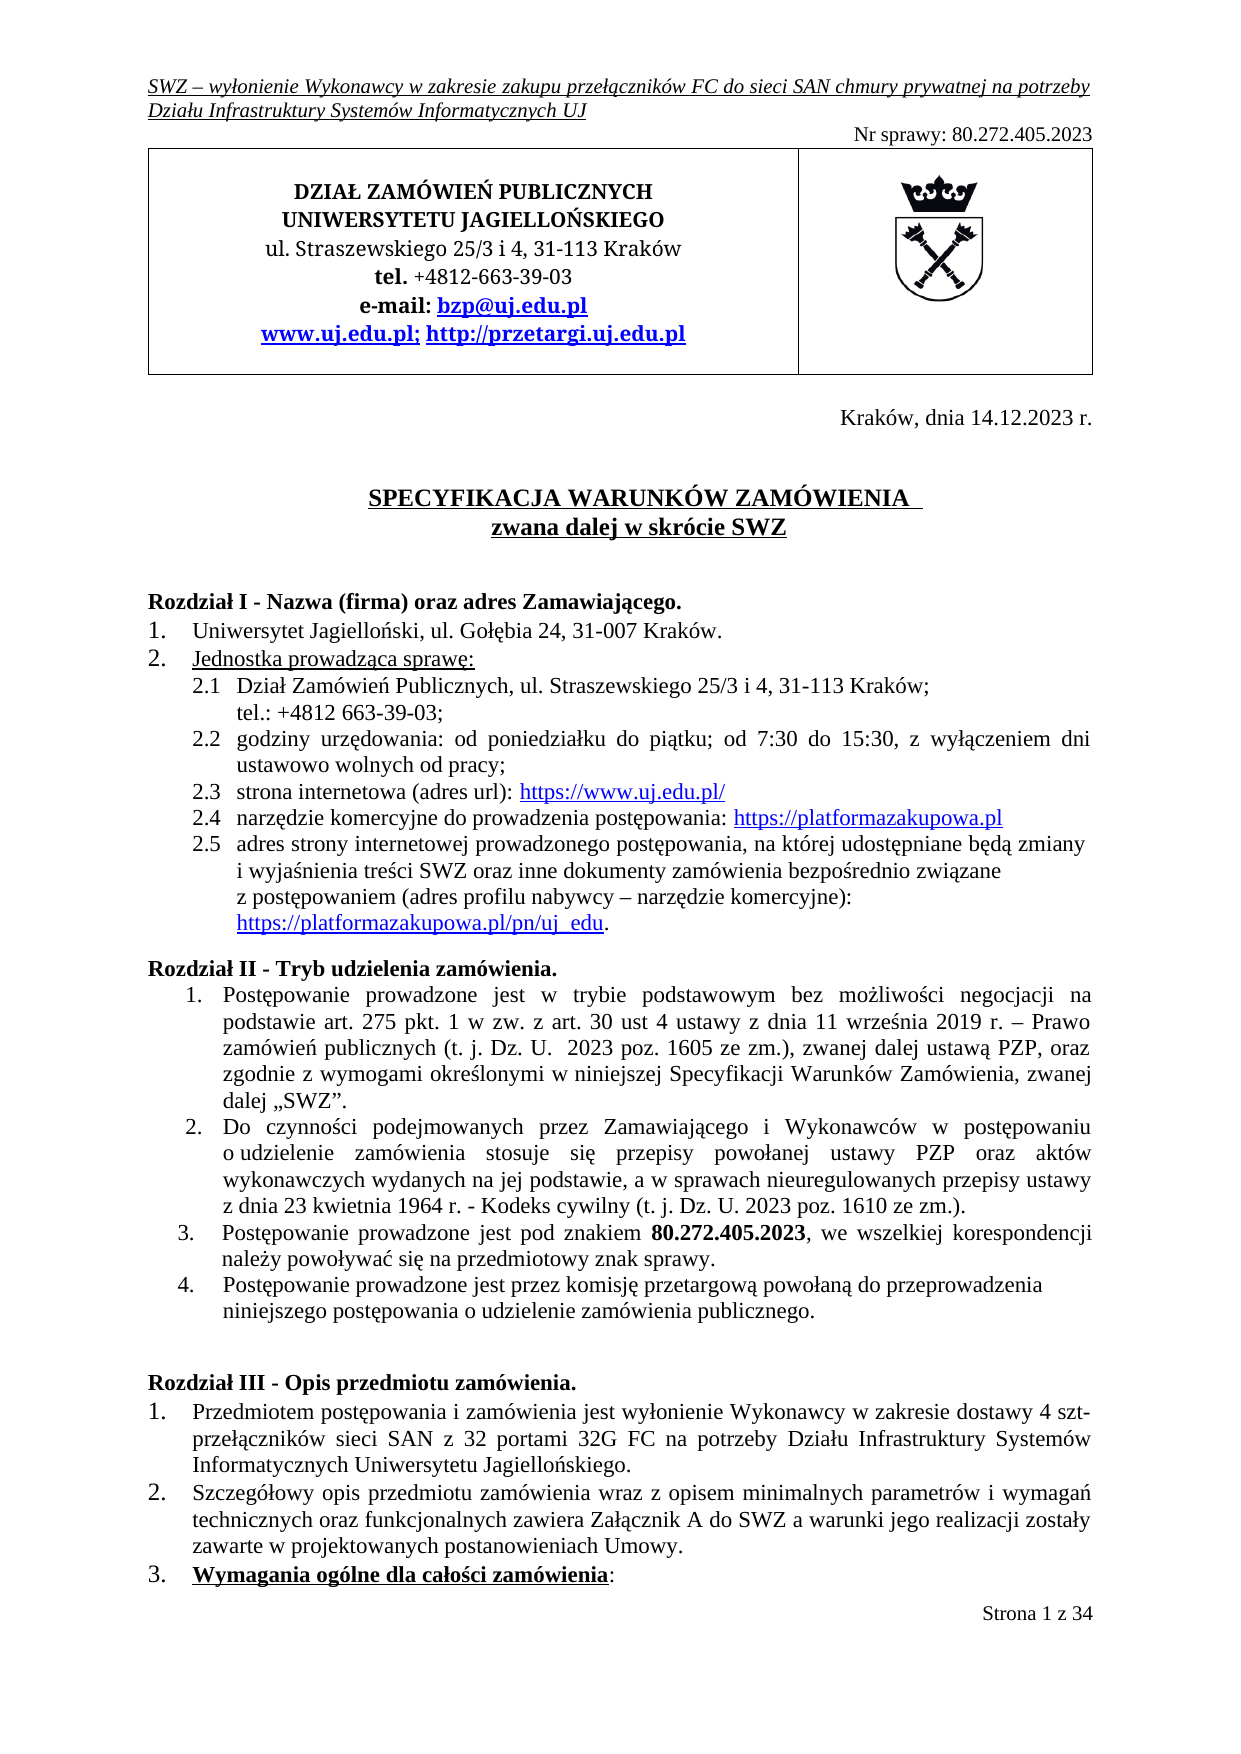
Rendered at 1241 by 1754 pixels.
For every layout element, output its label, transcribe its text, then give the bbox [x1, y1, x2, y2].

text SPECYFIKACJA WARUNKÓW ZAMÓWIENIA [185, 483, 1092, 512]
text 2.5 adres strony internetowej prowadzonego postępowania, na której udostępniane będą zmiany i wyjaśnienia treści SWZ oraz inne dokumenty zamówienia bezpośrednio związane [192, 830, 1092, 883]
text Rozdział III - Opis przedmiotu zamówienia. [148, 1369, 1092, 1396]
list Postępowanie prowadzone jest przez komisję przetargową powołaną do przeprowadzenia niniejszego postępowania o udzielenie zamówienia publicznego. [177, 1271, 1092, 1324]
list Dział Zamówień Publicznych, ul. Straszewskiego 25/3 i 4, 31-113 Kraków; [192, 672, 1092, 699]
list Przedmiotem postępowania i zamówienia jest wyłonienie Wykonawcy w zakresie dostawy 4 szt- przełączników sieci SAN z 32 portami 32G FC na potrzeby Działu Infrastruktury Systemów Informatycznych Uniwersytetu Jagiellońskiego. [148, 1396, 1092, 1477]
text Rozdział I - Nazwa (firma) oraz adres Zamawiającego. [148, 588, 1092, 615]
text Kraków, dnia 14.12.2023 r. [185, 404, 1092, 430]
list Wymagania ogólne dla całości zamówienia: [148, 1559, 1092, 1587]
text Rozdział II - Tryb udzielenia zamówienia. [148, 955, 1092, 981]
list narzędzie komercyjne do prowadzenia postępowania: https://platformazakupowa.pl [192, 804, 1092, 830]
table_header [799, 149, 1092, 374]
list Postępowanie prowadzone jest pod znakiem 80.272.405.2023, we wszelkiej korespondencji należy powoływać się na przedmiotowy znak sprawy. [177, 1218, 1092, 1271]
list Szczegółowy opis przedmiotu zamówienia wraz z opisem minimalnych parametrów i wymagań technicznych oraz funkcjonalnych zawiera Załącznik A do SWZ a warunki jego realizacji zostały zawarte w projektowanych postanowieniach Umowy. [148, 1477, 1092, 1559]
list Do czynności podejmowanych przez Zamawiającego i Wykonawców w postępowaniu o udzielenie zamówienia stosuje się przepisy powołanej ustawy PZP oraz aktów wykonawczych wydanych na jej podstawie, a w sprawach nieuregulowanych przepisy ustawy z dnia 23 kwietnia 1964 r. - Kodeks cywilny (t. j. Dz. U. 2023 poz. 1610 ze zm.). [185, 1113, 1092, 1218]
list Jednostka prowadząca sprawę: [148, 643, 1092, 672]
list strona internetowa (adres url): https://www.uj.edu.pl/ [192, 778, 1092, 804]
list tel.: +4812 663-39-03; [236, 699, 1092, 725]
list 2.2 godziny urzędowania: od poniedziałku do piątku; od 7:30 do 15:30, z wyłączeniem dni ustawowo wolnych od pracy; [192, 725, 1092, 778]
text https://platformazakupowa.pl/pn/uj_edu. [192, 909, 1092, 936]
list Uniwersytet Jagielloński, ul. Gołębia 24, 31-007 Kraków. [148, 615, 1092, 643]
list Postępowanie prowadzone jest w trybie podstawowym bez możliwości negocjacji na podstawie art. 275 pkt. 1 w zw. z art. 30 ust 4 ustawy z dnia 11 września 2019 r. – Prawo zamówień publicznych (t. j. Dz. U. 2023 poz. 1605 ze zm.), zwanej dalej ustawą PZP, oraz zgodnie z wymogami określonymi w niniejszej Specyfikacji Warunków Zamówienia, zwanej dalej „SWZ”. [185, 981, 1092, 1113]
table_header DZIAŁ ZAMÓWIEŃ PUBLICZNYCH UNIWERSYTETU JAGIELLOŃSKIEGO ul. Straszewskiego 25/3 i 4, 31-113 Kraków tel. +4812-663-39-03 e-mail: bzp@uj.edu.pl www.uj.edu.pl; http://przetargi.uj.edu.pl [149, 149, 798, 374]
text zwana dalej w skrócie SWZ [185, 512, 1092, 541]
text z postępowaniem (adres profilu nabywcy – narzędzie komercyjne): [192, 883, 1092, 909]
